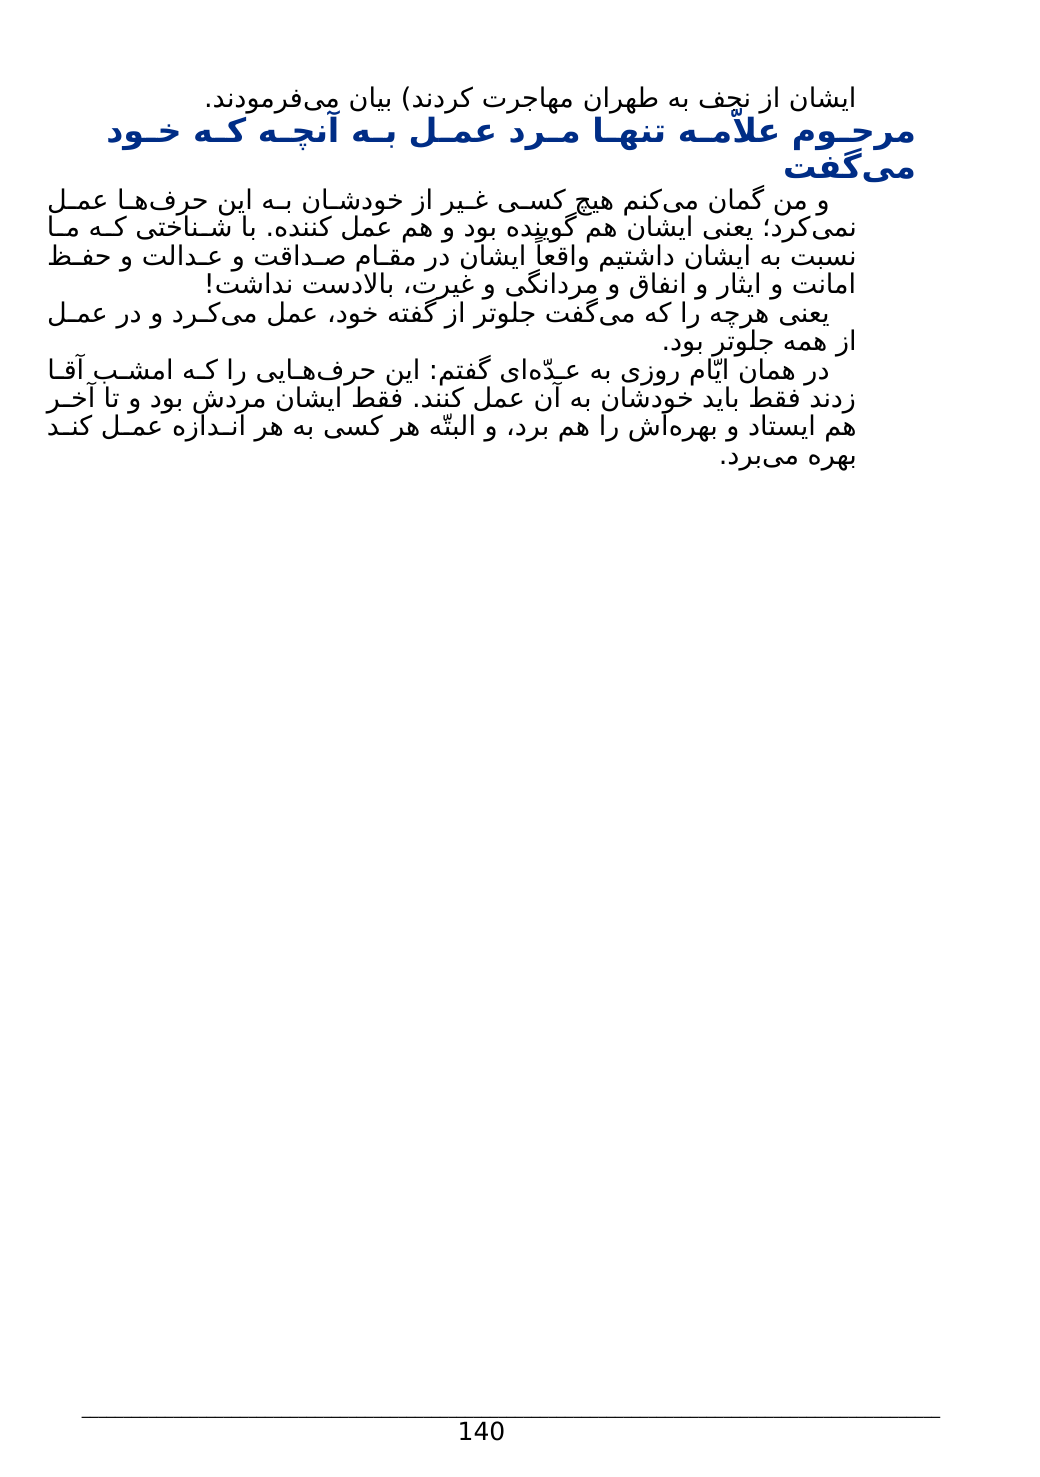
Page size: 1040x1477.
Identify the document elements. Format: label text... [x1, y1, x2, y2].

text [47, 84, 857, 113]
text در همان ایّام روزی به عدّه‌ای گفتم: این حرف‌هایی را که امشب آقا زدند فقط باید خودشان به آن عمل کنند. فقط ایشان مردش بود و تا آخر هم ایستاد و بهره‌اش را هم برد، و البتّه هر کسی به هر اندازه عمل کند بهره می‌برد. [47, 357, 857, 471]
subtitle مرحوم علاّمه تنها مرد عمل به آنچه که خود می‌گفت [106, 113, 916, 187]
text یعنی هرچه را که می‌گفت جلوتر از گفته خود، عمل می‌کرد و در عمل از همه جلوتر بود. [47, 300, 857, 357]
text و من گمان می‌کنم هیچ کسی غیر از خودشان به این حرف‌ها عمل نمی‌کرد؛ یعنی ایشان هم گوینده بود و هم عمل کننده. با شناختی که ما نسبت به ایشان داشتیم واقعاً ایشان در مقام صداقت و عدالت و حفظ امانت و ایثار و انفاق و مردانگی و غیرت، بالادست نداشت! [47, 187, 857, 300]
